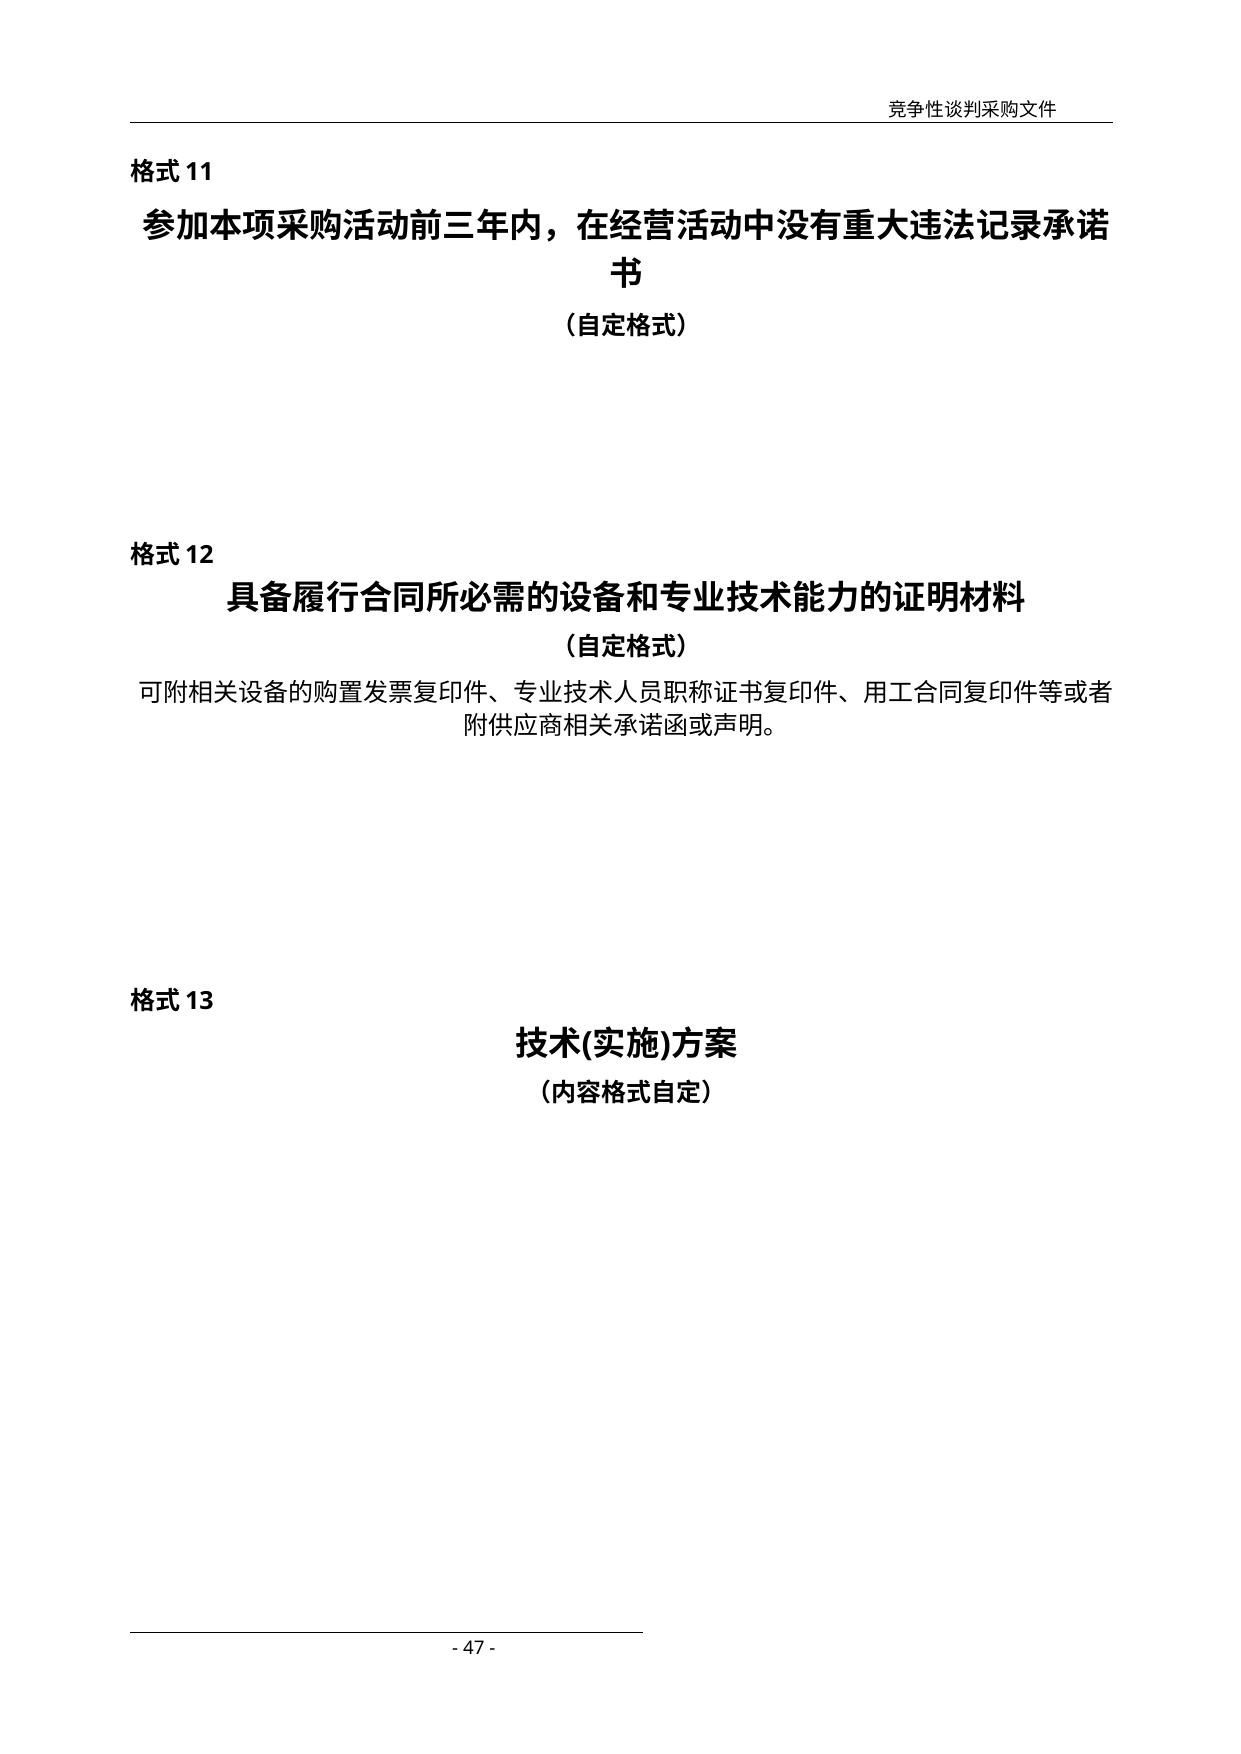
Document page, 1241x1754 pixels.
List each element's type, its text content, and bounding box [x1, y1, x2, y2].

text （内容格式自定） [130, 1074, 1122, 1108]
text （自定格式） [130, 308, 1122, 341]
text 格式12 [130, 537, 1122, 570]
text （自定格式） [130, 628, 1122, 662]
text 参加本项采购活动前三年内，在经营活动中没有重大违法记录承诺书 [130, 199, 1122, 295]
text 格式13 [130, 983, 1122, 1016]
text 可附相关设备的购置发票复印件、专业技术人员职称证书复印件、用工合同复印件等或者附供应商相关承诺函或声明。 [130, 674, 1122, 741]
text 格式11 [130, 153, 1122, 187]
text 具备履行合同所必需的设备和专业技术能力的证明材料 [130, 583, 1122, 616]
text 技术(实施)方案 [130, 1028, 1122, 1062]
